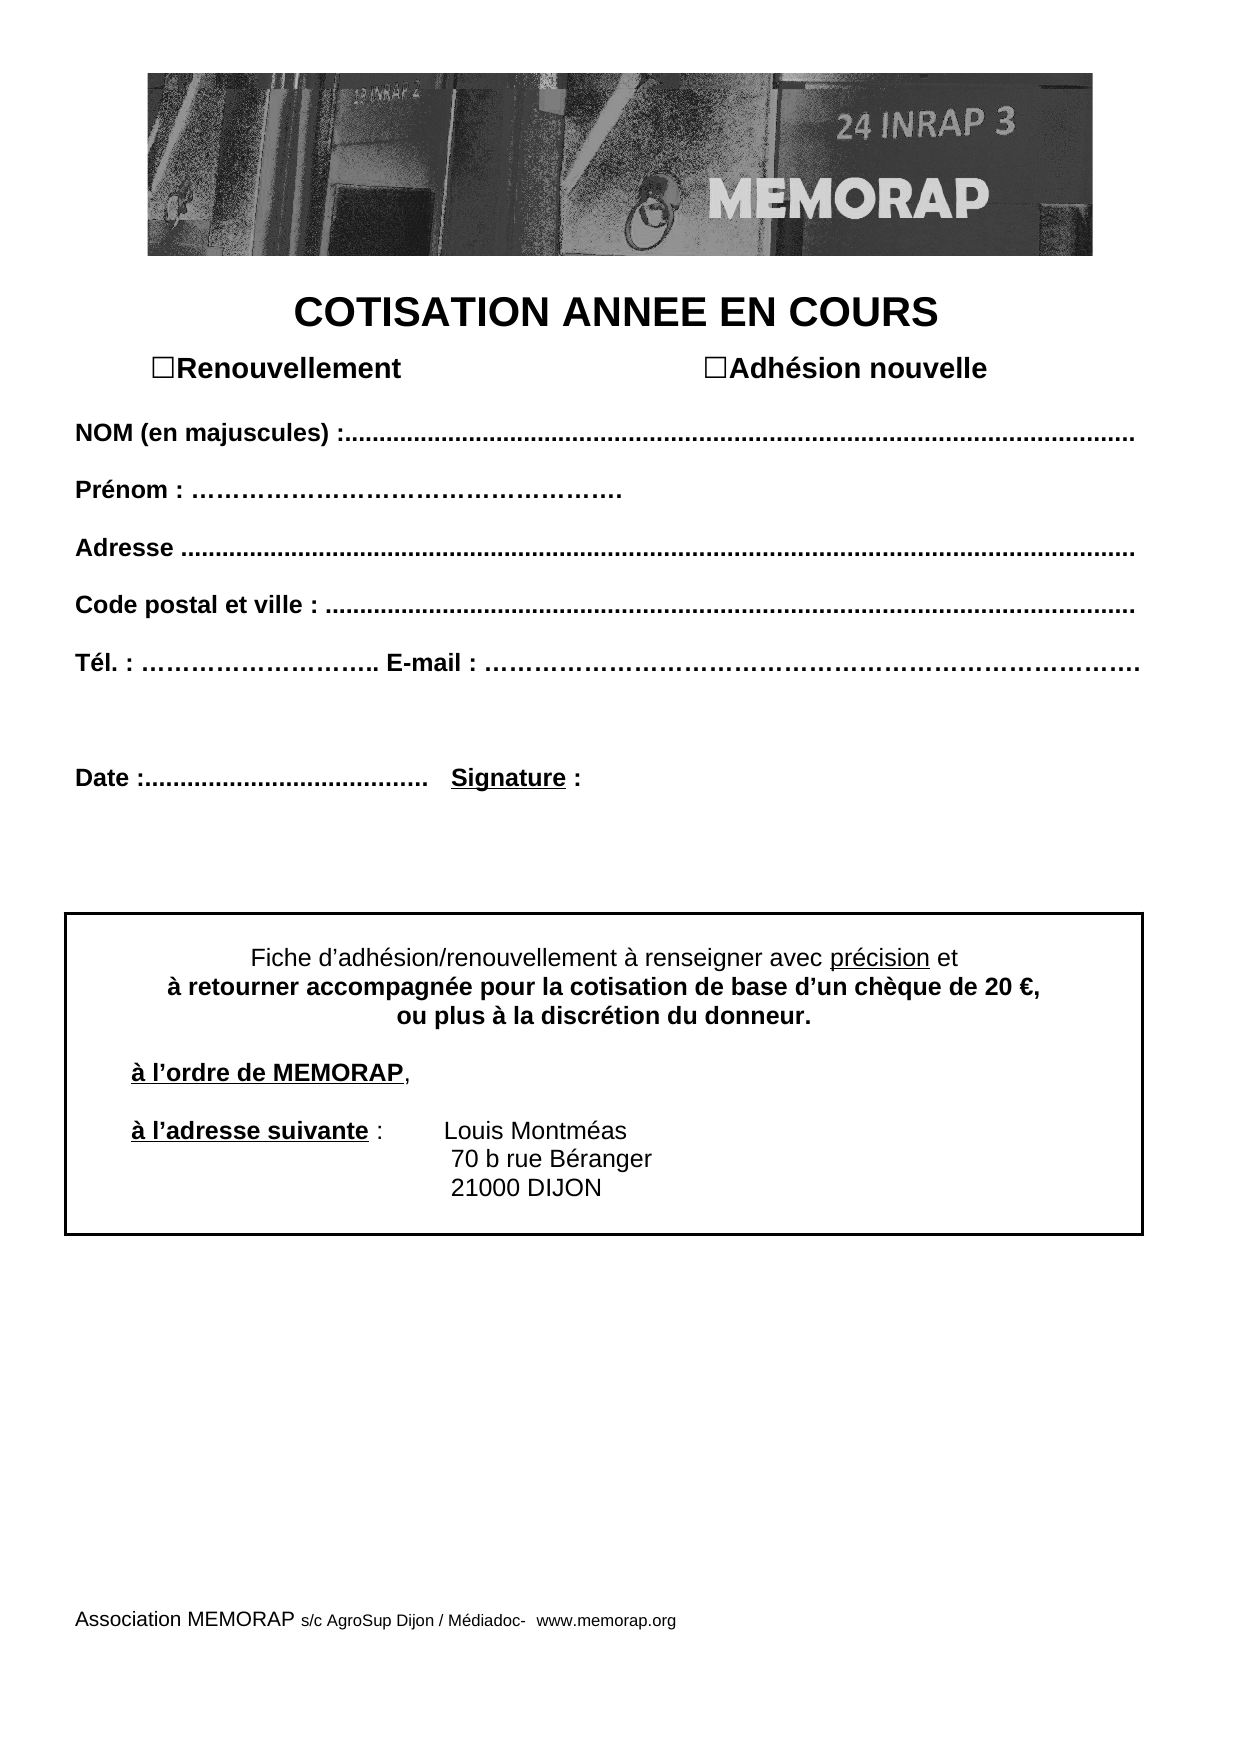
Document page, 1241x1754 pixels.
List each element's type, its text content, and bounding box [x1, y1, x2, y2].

picture [147, 73, 1093, 256]
text ou plus à la discrétion du donneur. [67, 995, 1141, 1029]
table_header COTISATION ANNEE EN COURS [64, 281, 1168, 341]
text Prénom : ……………………………………………. [75, 475, 1165, 504]
text Code postal et ville : [75, 590, 1165, 619]
text à l’adresse suivante : Louis Montméas [67, 1110, 1141, 1139]
text 21000 DIJON [67, 1168, 1141, 1202]
text Date : Signature : [75, 763, 1165, 792]
text 70 b rue Béranger [67, 1139, 1141, 1168]
table_cell Renouvellement [64, 341, 616, 393]
text Adresse [75, 533, 1165, 562]
text Tél. : ……………………….. E-mail : ……………………………………………………………………. [75, 648, 1165, 677]
text à retourner accompagnée pour la cotisation de base d’un chèque de 20 €, [67, 967, 1141, 995]
text à l’ordre de MEMORAP, [67, 1053, 1141, 1087]
text NOM (en majuscules) : [75, 418, 1165, 447]
text Fiche d’adhésion/renouvellement à renseigner avec précision et [67, 938, 1141, 967]
table_cell Adhésion nouvelle [616, 341, 1168, 393]
